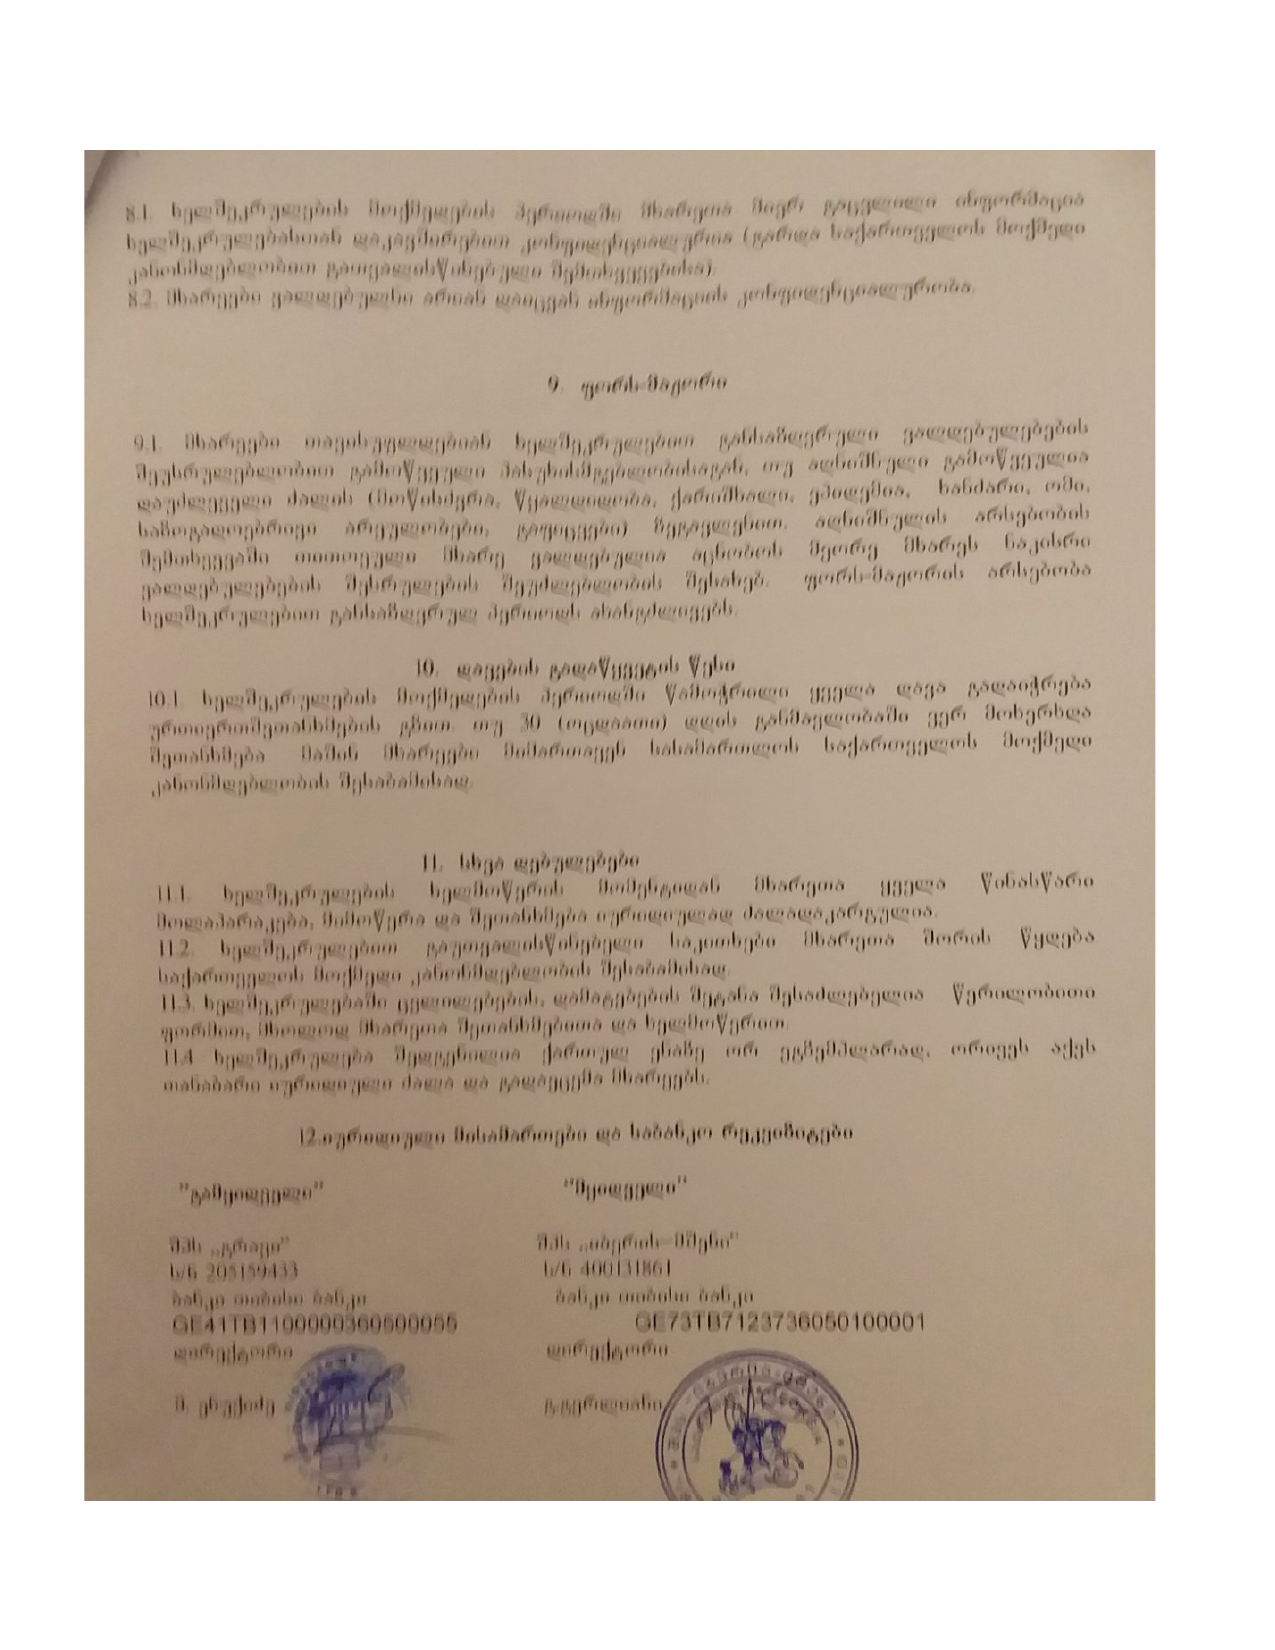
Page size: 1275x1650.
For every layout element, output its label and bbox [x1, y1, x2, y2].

picture [84, 150, 1156, 1501]
